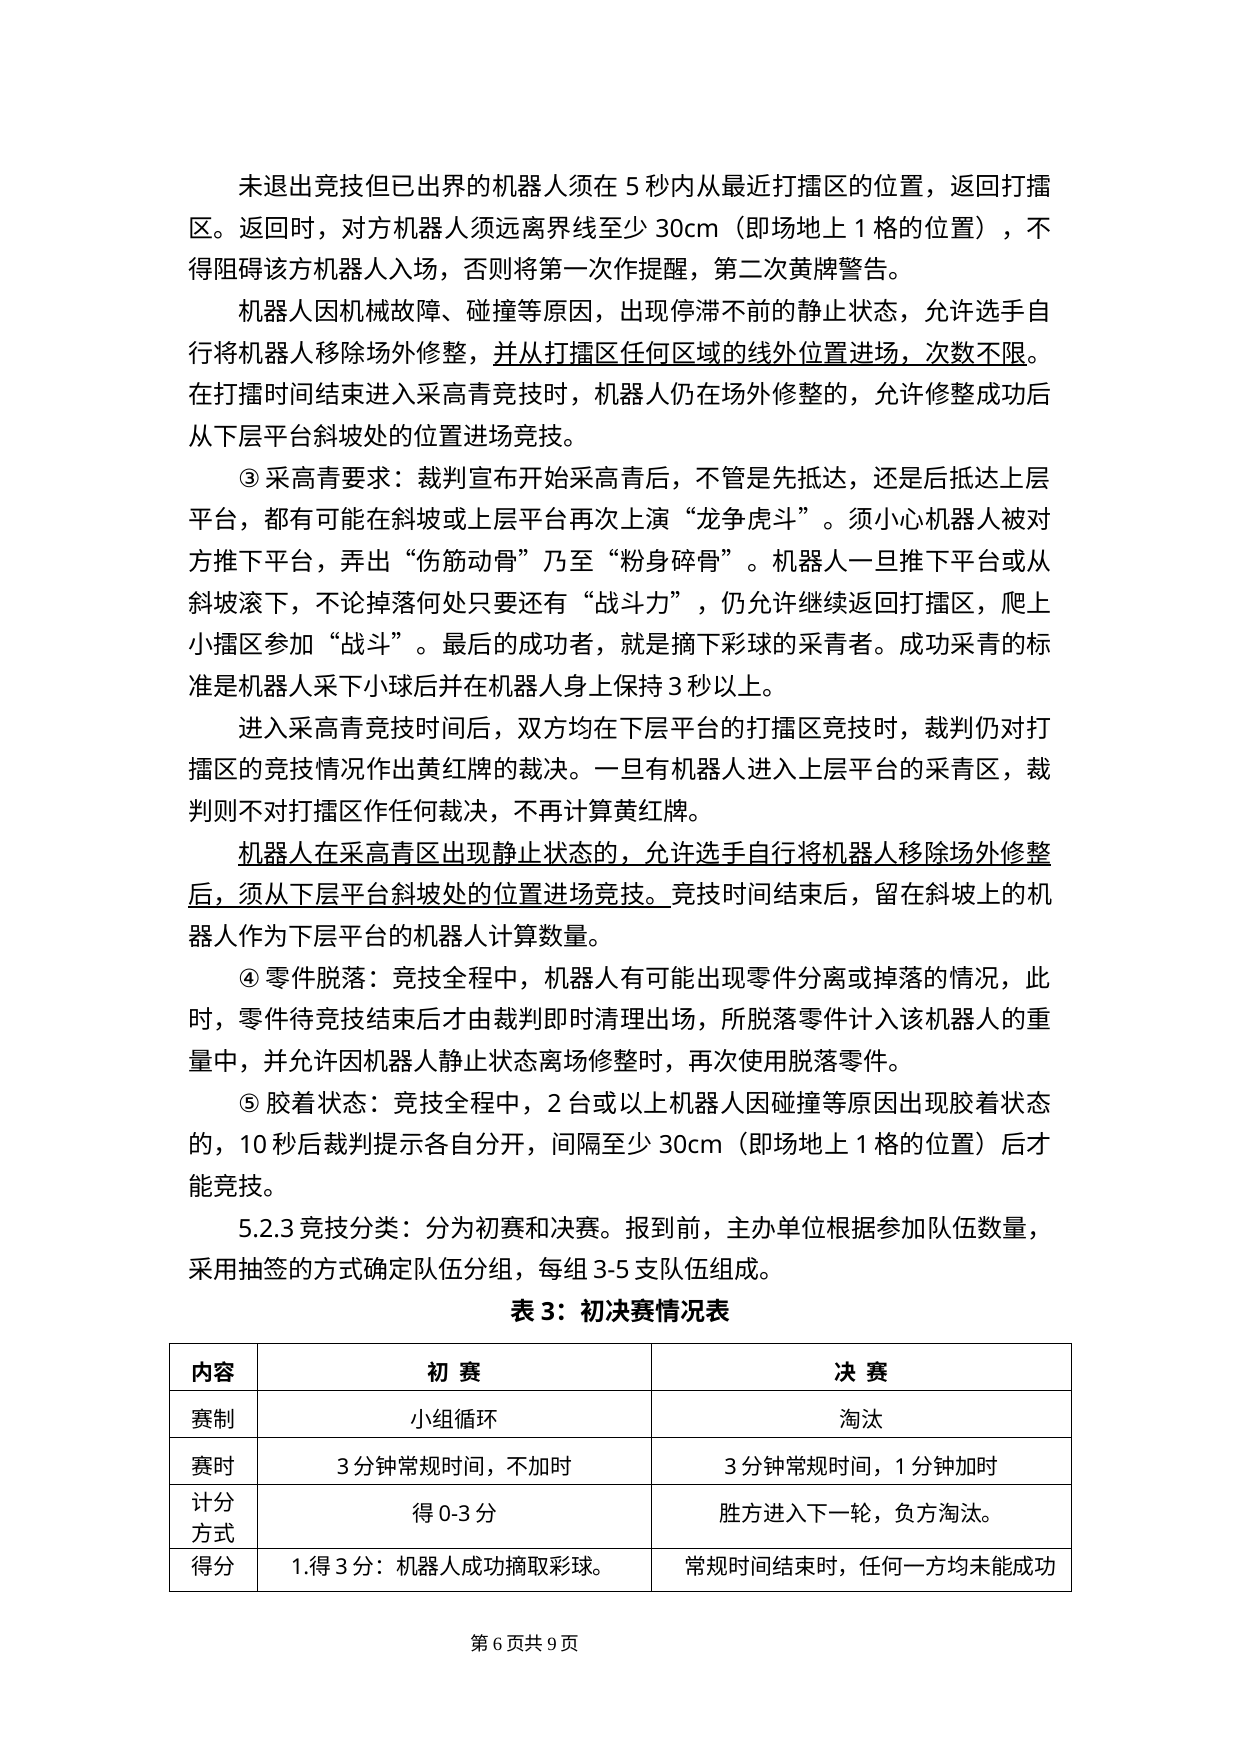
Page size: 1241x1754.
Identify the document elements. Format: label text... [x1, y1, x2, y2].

table_header 初 赛 [258, 1344, 651, 1390]
text 未退出竞技但已出界的机器人须在5秒内从最近打擂区的位置，返回打擂区。返回时，对方机器人须远离界线至少30cm（即场地上1格的位置），不得阻碍该方机器人入场，否则将第一次作提醒，第二次黄牌警告。 [188, 162, 1052, 287]
text 机器人在采高青区出现静止状态的，允许选手自行将机器人移除场外修整后，须从下层平台斜坡处的位置进场竞技。竞技时间结束后，留在斜坡上的机器人作为下层平台的机器人计算数量。 [188, 829, 1052, 954]
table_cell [258, 1549, 651, 1591]
table_cell 得分 规则 [170, 1549, 257, 1591]
text 进入采高青竞技时间后，双方均在下层平台的打擂区竞技时，裁判仍对打擂区的竞技情况作出黄红牌的裁决。一旦有机器人进入上层平台的采青区，裁判则不对打擂区作任何裁决，不再计算黄红牌。 [188, 704, 1052, 829]
text ③采高青要求：裁判宣布开始采高青后，不管是先抵达，还是后抵达上层平台，都有可能在斜坡或上层平台再次上演“龙争虎斗”。须小心机器人被对方推下平台，弄出“伤筋动骨”乃至“粉身碎骨”。机器人一旦推下平台或从斜坡滚下，不论掉落何处只要还有“战斗力”，仍允许继续返回打擂区，爬上小擂区参加“战斗”。最后的成功者，就是摘下彩球的采青者。成功采青的标准是机器人采下小球后并在机器人身上保持3秒以上。 [188, 454, 1052, 704]
text ④零件脱落：竞技全程中，机器人有可能出现零件分离或掉落的情况，此时，零件待竞技结束后才由裁判即时清理出场，所脱落零件计入该机器人的重量中，并允许因机器人静止状态离场修整时，再次使用脱落零件。 [188, 954, 1052, 1079]
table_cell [652, 1549, 1071, 1591]
text ⑤胶着状态：竞技全程中，2台或以上机器人因碰撞等原因出现胶着状态的，10秒后裁判提示各自分开，间隔至少30cm（即场地上1格的位置）后才能竞技。 [188, 1079, 1052, 1204]
table_cell 胜方进入下一轮，负方淘汰。 [652, 1485, 1071, 1548]
table_cell 计分 方式 [170, 1485, 257, 1548]
table_cell 赛制 [170, 1391, 257, 1437]
text 5.2.3竞技分类：分为初赛和决赛。报到前，主办单位根据参加队伍数量，采用抽签的方式确定队伍分组，每组3-5支队伍组成。 [188, 1204, 1052, 1287]
table_cell 3分钟常规时间，不加时 [258, 1438, 651, 1483]
text 表3：初决赛情况表 [188, 1287, 1052, 1329]
table_cell 小组循环 [258, 1391, 651, 1437]
text 机器人因机械故障、碰撞等原因，出现停滞不前的静止状态，允许选手自行将机器人移除场外修整，并从打擂区任何区域的线外位置进场，次数不限。在打擂时间结束进入采高青竞技时，机器人仍在场外修整的，允许修整成功后从下层平台斜坡处的位置进场竞技。 [188, 287, 1052, 454]
table_cell 赛时 [170, 1438, 257, 1483]
table_cell 3分钟常规时间，1分钟加时 [652, 1438, 1071, 1483]
table_cell 淘汰 [652, 1391, 1071, 1437]
table_header 决 赛 [652, 1344, 1071, 1390]
table_cell 得0-3分 [258, 1485, 651, 1548]
table_header 内容 [170, 1344, 257, 1390]
